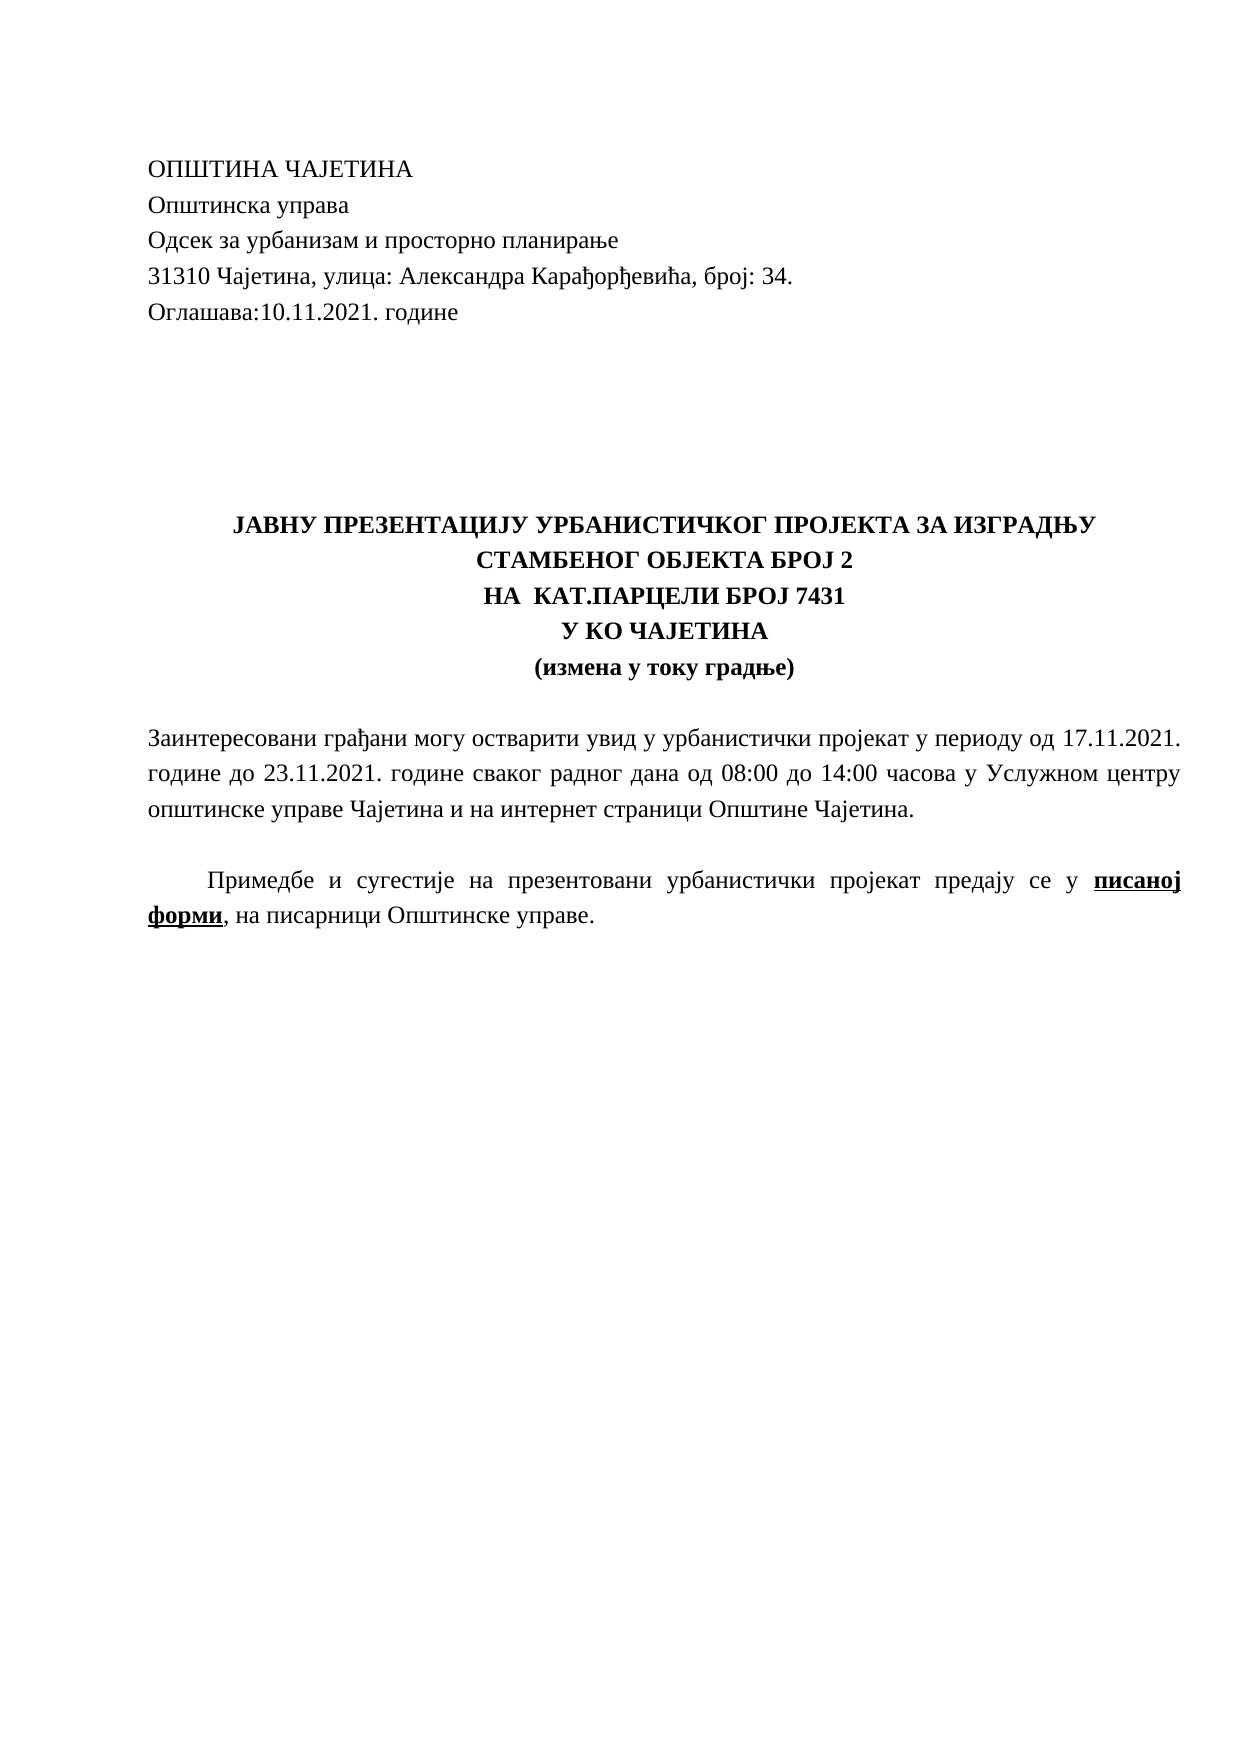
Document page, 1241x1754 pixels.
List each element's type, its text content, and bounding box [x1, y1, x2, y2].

text (измена у току градње) [148, 645, 1181, 681]
text Општинска управа [148, 183, 1181, 219]
text 31310 Чајетина, улица: Александра Карађорђевића, број: 34. [148, 254, 1181, 290]
text ЈАВНУ ПРЕЗЕНТАЦИЈУ УРБАНИСТИЧКОГ ПРОЈЕКТА ЗА ИЗГРАДЊУ СТАМБЕНОГ ОБЈЕКТА БРОЈ 2 [148, 503, 1181, 574]
text НА КАТ.ПАРЦЕЛИ БРОЈ 7431 [148, 574, 1181, 609]
text Оглашава:10.11.2021. године [148, 290, 1181, 325]
text Заинтересовани грађани могу остварити увид у урбанистички пројекат у периоду од 17.11.2021. године до 23.11.2021. године сваког радног дана од 08:00 до 14:00 часова у Услужном центру општинске управе Чајетина и на интернет страници Општине Чајетина. [148, 716, 1181, 823]
text Примедбе и сугестије на презентовани урбанистички пројекат предају се у писаној форми, на писарници Општинске управе. [148, 858, 1181, 929]
text Одсек за урбанизам и просторно планирање [148, 219, 1181, 254]
text У КО ЧАЈЕТИНА [148, 609, 1181, 645]
text ОПШТИНА ЧАЈЕТИНА [148, 148, 1181, 183]
